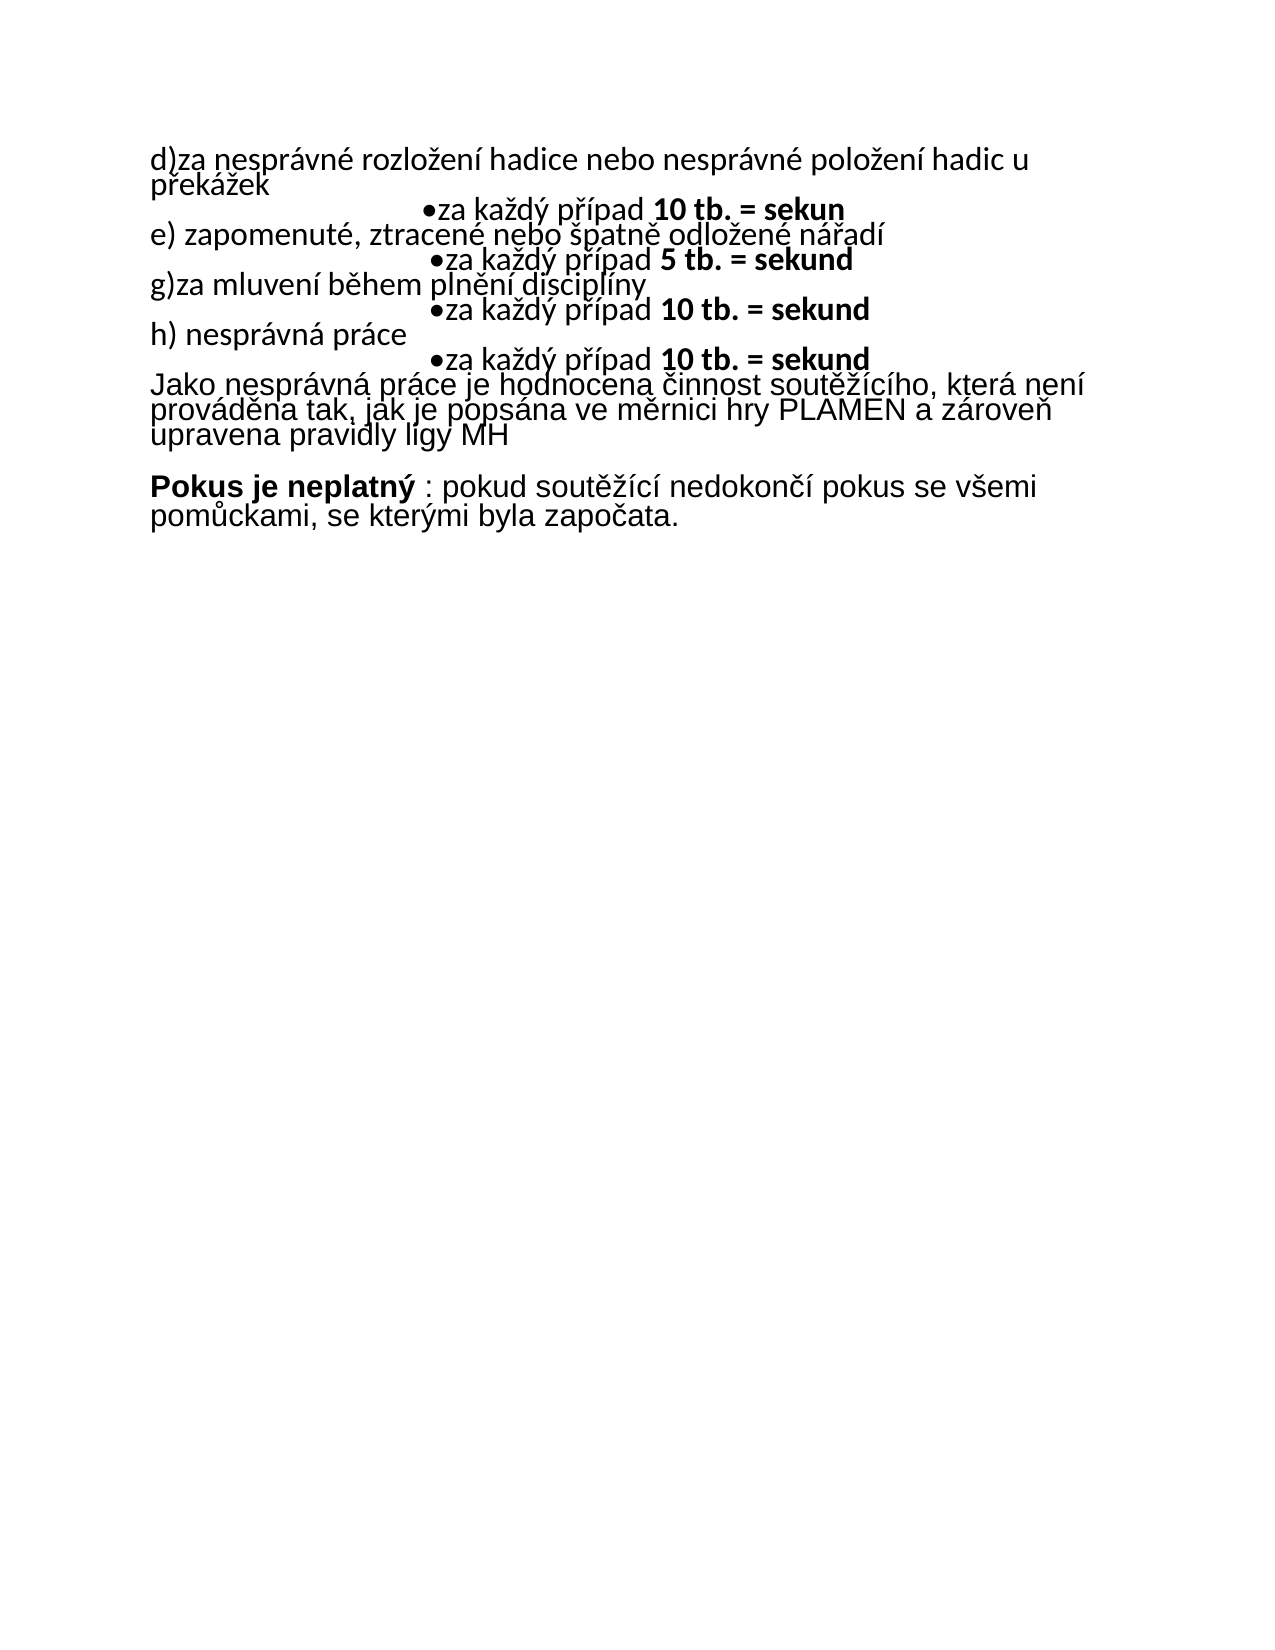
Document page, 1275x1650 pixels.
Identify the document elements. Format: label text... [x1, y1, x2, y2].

text •za každý případ 10 tb. = sekund [150, 350, 1125, 375]
text •za každý případ 10 tb. = sekun [150, 200, 1125, 225]
text •za každý případ 10 tb. = sekund [150, 300, 1125, 325]
text d)za nesprávné rozložení hadice nebo nesprávné položení hadic u překážek [150, 150, 1125, 200]
text h) nesprávná práce [150, 325, 1125, 350]
text Jako nesprávná práce je hodnocena činnost soutěžícího, která není prováděna tak, jak je popsána ve měrnici hry PLAMEN a zároveň upravena pravidly ligy MH [150, 375, 1125, 450]
text •za každý případ 5 tb. = sekund [150, 250, 1125, 275]
text Pokus je neplatný : pokud soutěžící nedokončí pokus se všemi pomůckami, se kterými byla započata. [150, 475, 1125, 532]
text g)za mluvení během plnění disciplíny [150, 275, 1125, 300]
text e) zapomenuté, ztracené nebo špatně odložené nářadí [150, 225, 1125, 250]
